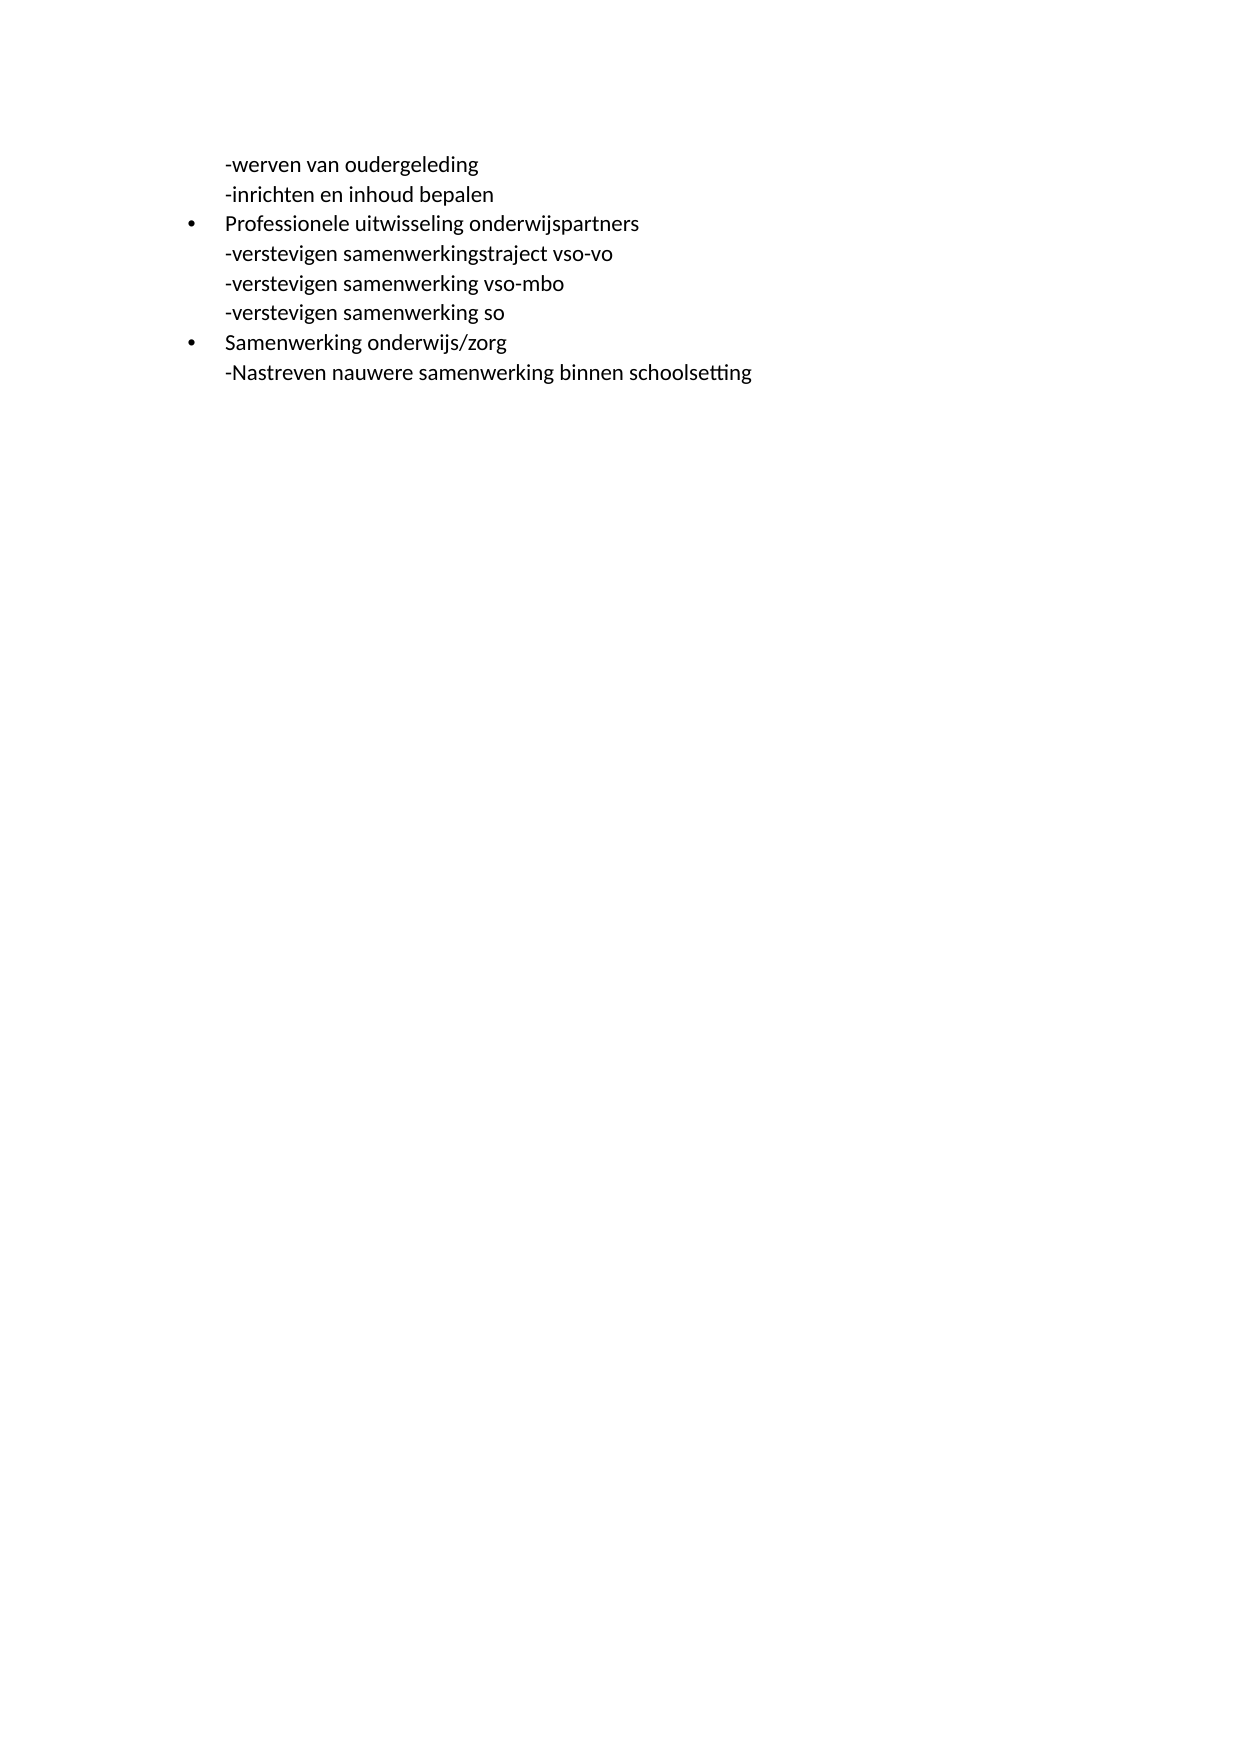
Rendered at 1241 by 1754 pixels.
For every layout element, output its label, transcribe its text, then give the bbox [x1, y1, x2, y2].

text -inrichten en inhoud bepalen [225, 180, 1090, 208]
text -Nastreven nauwere samenwerking binnen schoolsetting [225, 358, 1090, 386]
text -verstevigen samenwerking vso-mbo [225, 269, 1090, 297]
text -verstevigen samenwerking so [225, 298, 1090, 326]
list Professionele uitwisseling onderwijspartners [187, 209, 1090, 237]
list Samenwerking onderwijs/zorg [187, 328, 1090, 356]
text -werven van oudergeleding [225, 150, 1090, 178]
text -verstevigen samenwerkingstraject vso-vo [225, 239, 1090, 267]
